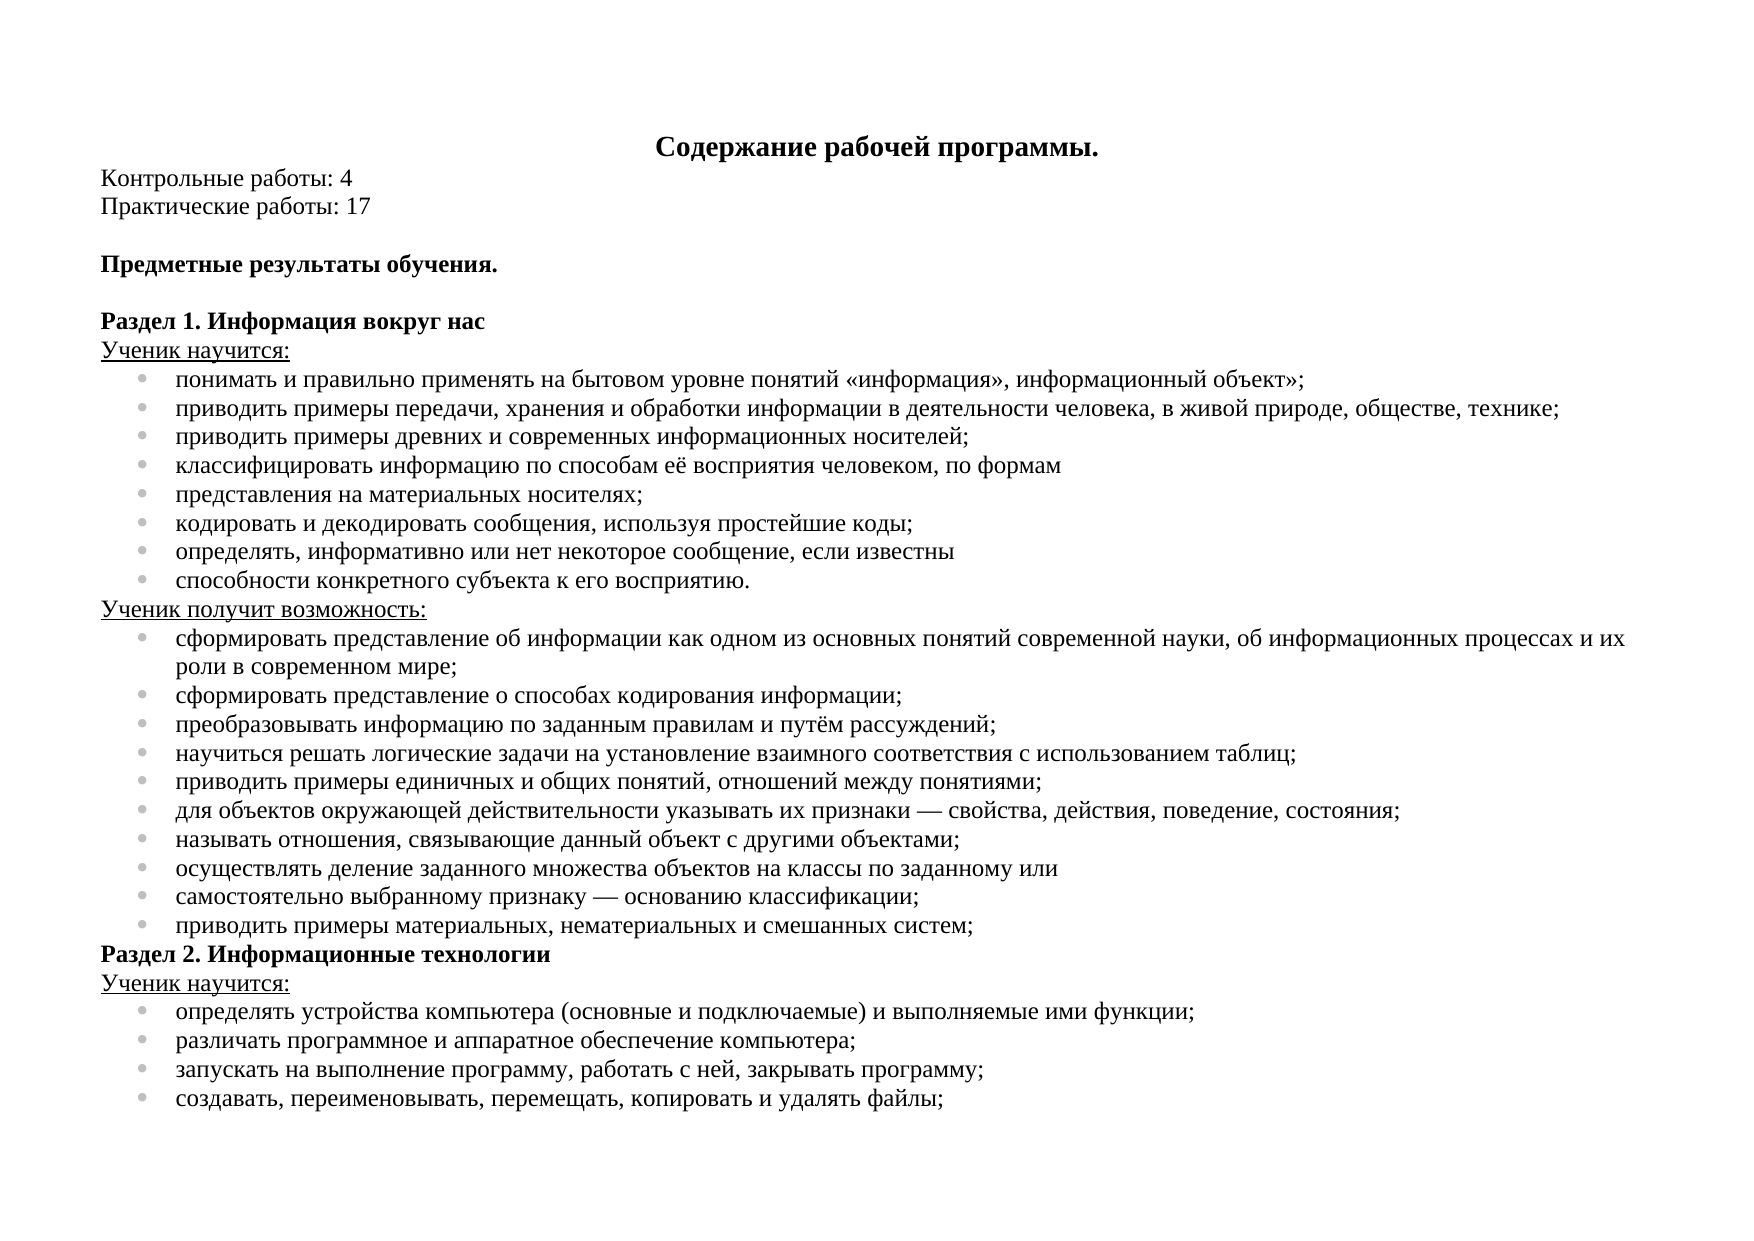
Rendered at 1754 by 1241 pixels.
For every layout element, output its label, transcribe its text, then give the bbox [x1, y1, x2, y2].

list осуществлять деление заданного множества объектов на классы по заданному или [138, 853, 1653, 881]
text Ученик научится: [100, 335, 1653, 364]
list определять устройства компьютера (основные и подключаемые) и выполняемые ими функции; [138, 996, 1653, 1025]
list преобразовывать информацию по заданным правилам и путём рассуждений; [138, 709, 1653, 738]
list приводить примеры единичных и общих понятий, отношений между понятиями; [138, 766, 1653, 795]
list самостоятельно выбранному признаку — основанию классификации; [138, 881, 1653, 910]
text Содержание рабочей программы. [100, 129, 1653, 163]
list научиться решать логические задачи на установление взаимного соответствия с использованием таблиц; [138, 738, 1653, 766]
list приводить примеры материальных, нематериальных и смешанных систем; [138, 910, 1653, 939]
text Контрольные работы: 4 [100, 163, 1653, 191]
list сформировать представление о способах кодирования информации; [138, 680, 1653, 709]
list представления на материальных носителях; [138, 479, 1653, 508]
list классифицировать информацию по способам её восприятия человеком, по формам [138, 450, 1653, 479]
list приводить примеры передачи, хранения и обработки информации в деятельности человека, в живой природе, обществе, технике; [138, 393, 1653, 421]
text Ученик научится: [100, 968, 1653, 996]
text Раздел 2. Информационные технологии [100, 939, 1653, 968]
list определять, информативно или нет некоторое сообщение, если известны [138, 536, 1653, 565]
list сформировать представление об информации как одном из основных понятий современной науки, об информационных процессах и их роли в современном мире; [138, 623, 1653, 680]
text Практические работы: 17 [100, 191, 1653, 220]
list запускать на выполнение программу, работать с ней, закрывать программу; [138, 1054, 1653, 1083]
text Ученик получит возможность: [100, 594, 1653, 623]
list приводить примеры древних и современных информационных носителей; [138, 421, 1653, 450]
text Раздел 1. Информация вокруг нас [100, 306, 1653, 335]
list способности конкретного субъекта к его восприятию. [138, 565, 1653, 594]
list называть отношения, связывающие данный объект с другими объектами; [138, 824, 1653, 853]
list для объектов окружающей действительности указывать их признаки — свойства, действия, поведение, состояния; [138, 795, 1653, 824]
list понимать и правильно применять на бытовом уровне понятий «информация», информационный объект»; [138, 364, 1653, 393]
list кодировать и декодировать сообщения, используя простейшие коды; [138, 508, 1653, 536]
text Предметные результаты обучения. [100, 249, 1653, 278]
list различать программное и аппаратное обеспечение компьютера; [138, 1025, 1653, 1054]
list создавать, переименовывать, перемещать, копировать и удалять файлы; [138, 1083, 1653, 1111]
